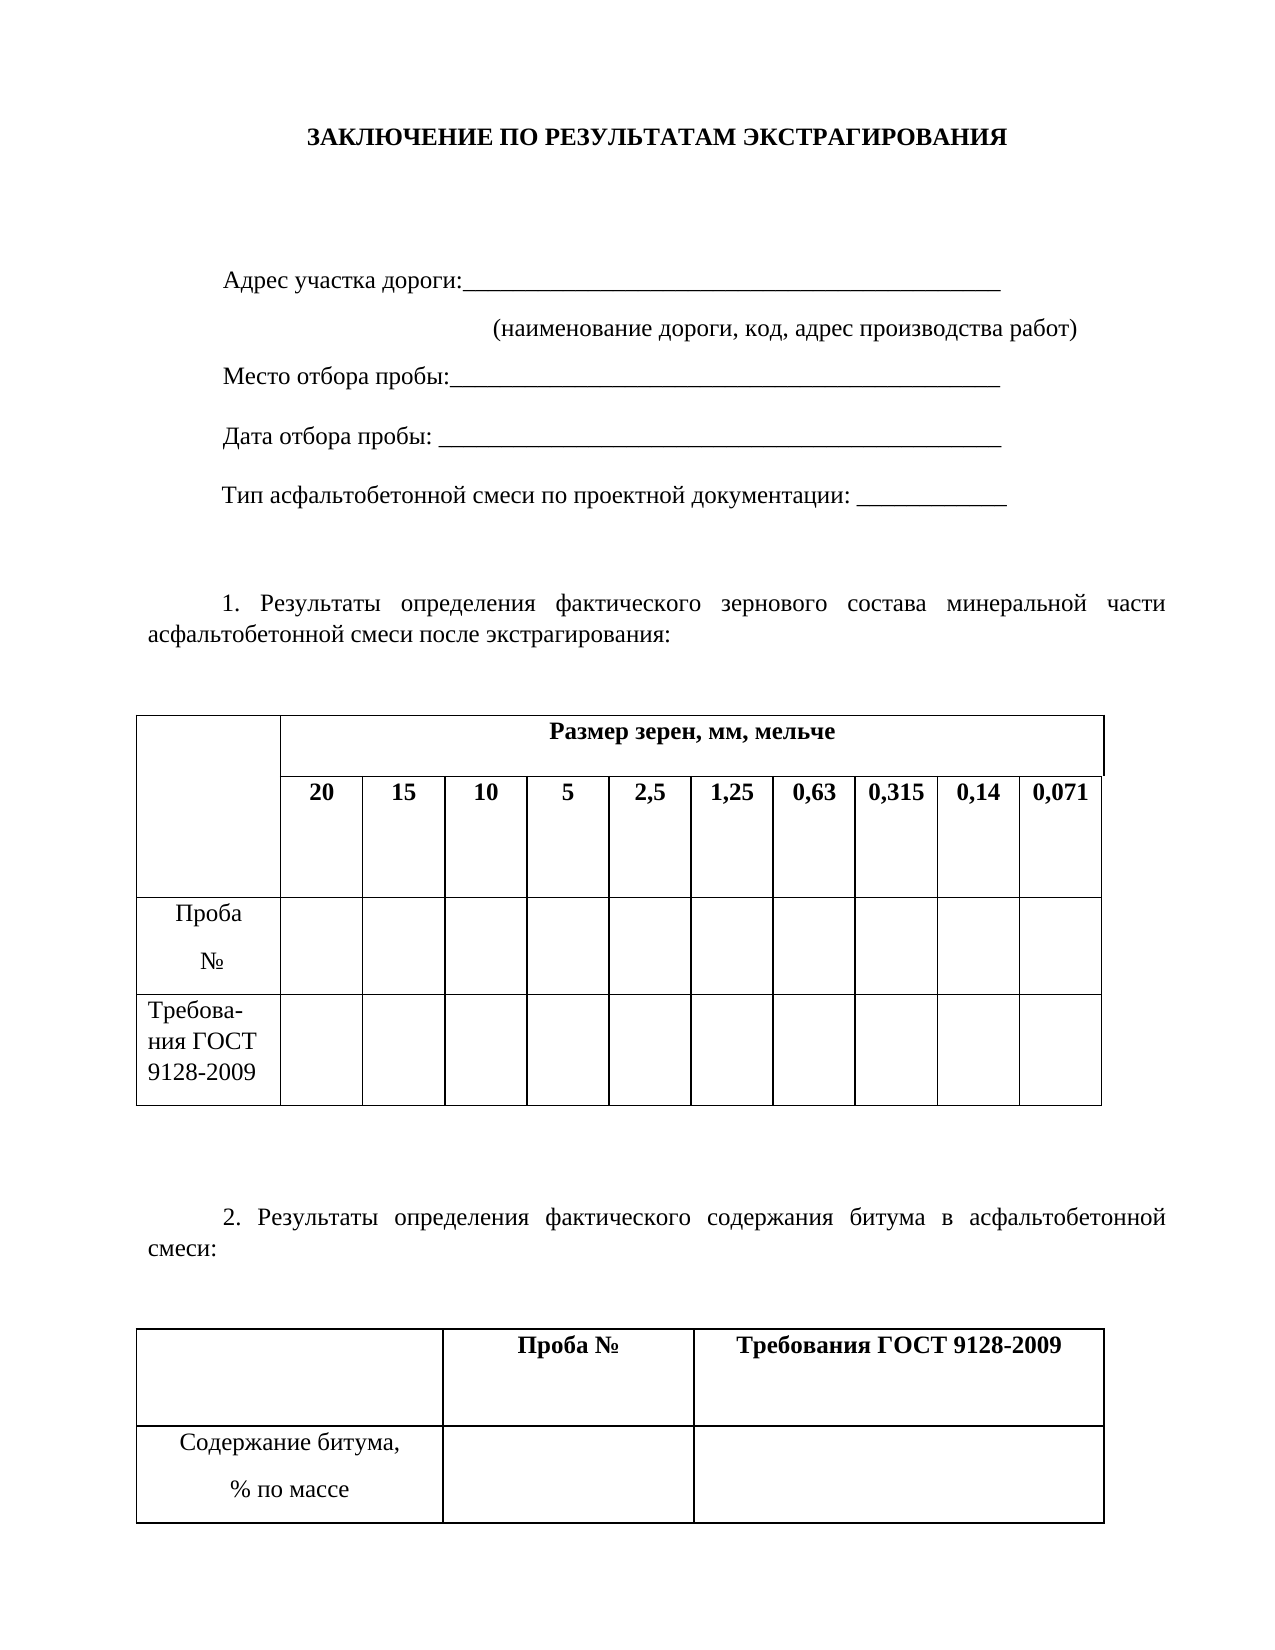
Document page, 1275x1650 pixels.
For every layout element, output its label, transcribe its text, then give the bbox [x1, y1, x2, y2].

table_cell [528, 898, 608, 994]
text (наименование дороги, код, адрес производства работ) [148, 313, 1167, 342]
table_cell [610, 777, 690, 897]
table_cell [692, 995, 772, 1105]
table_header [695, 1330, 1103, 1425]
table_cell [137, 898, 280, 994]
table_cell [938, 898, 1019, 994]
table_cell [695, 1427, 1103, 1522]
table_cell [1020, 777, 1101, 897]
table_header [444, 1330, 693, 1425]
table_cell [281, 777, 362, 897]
text 1. Результаты определения фактического зернового состава минеральной части асфальтобетонной смеси после экстрагирования: [148, 588, 1167, 648]
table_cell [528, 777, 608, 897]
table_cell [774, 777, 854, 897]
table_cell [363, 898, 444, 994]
text ЗАКЛЮЧЕНИЕ ПО РЕЗУЛЬТАТАМ ЭКСТРАГИРОВАНИЯ [148, 122, 1167, 151]
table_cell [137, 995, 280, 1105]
text Место отбора пробы:____________________________________________ [148, 361, 1167, 390]
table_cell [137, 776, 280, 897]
text Дата отбора пробы: _____________________________________________ [148, 421, 1167, 449]
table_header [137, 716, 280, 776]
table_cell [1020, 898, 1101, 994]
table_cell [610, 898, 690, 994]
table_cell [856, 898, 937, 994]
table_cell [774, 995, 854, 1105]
text 2. Результаты определения фактического содержания битума в асфальтобетонной смеси: [148, 1202, 1167, 1262]
text Тип асфальтобетонной смеси по проектной документации: ____________ [148, 481, 1167, 509]
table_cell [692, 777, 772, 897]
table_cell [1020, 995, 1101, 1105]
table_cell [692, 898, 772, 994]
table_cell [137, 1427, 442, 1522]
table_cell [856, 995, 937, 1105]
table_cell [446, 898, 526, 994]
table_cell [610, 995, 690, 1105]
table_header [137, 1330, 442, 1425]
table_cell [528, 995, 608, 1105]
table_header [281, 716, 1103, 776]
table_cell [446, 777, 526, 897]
text Адрес участка дороги:___________________________________________ [148, 266, 1167, 294]
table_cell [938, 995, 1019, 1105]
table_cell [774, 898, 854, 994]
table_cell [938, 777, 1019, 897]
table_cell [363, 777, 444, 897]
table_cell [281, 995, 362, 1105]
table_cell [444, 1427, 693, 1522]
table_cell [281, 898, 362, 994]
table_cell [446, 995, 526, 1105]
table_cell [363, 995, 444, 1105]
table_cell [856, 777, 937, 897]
